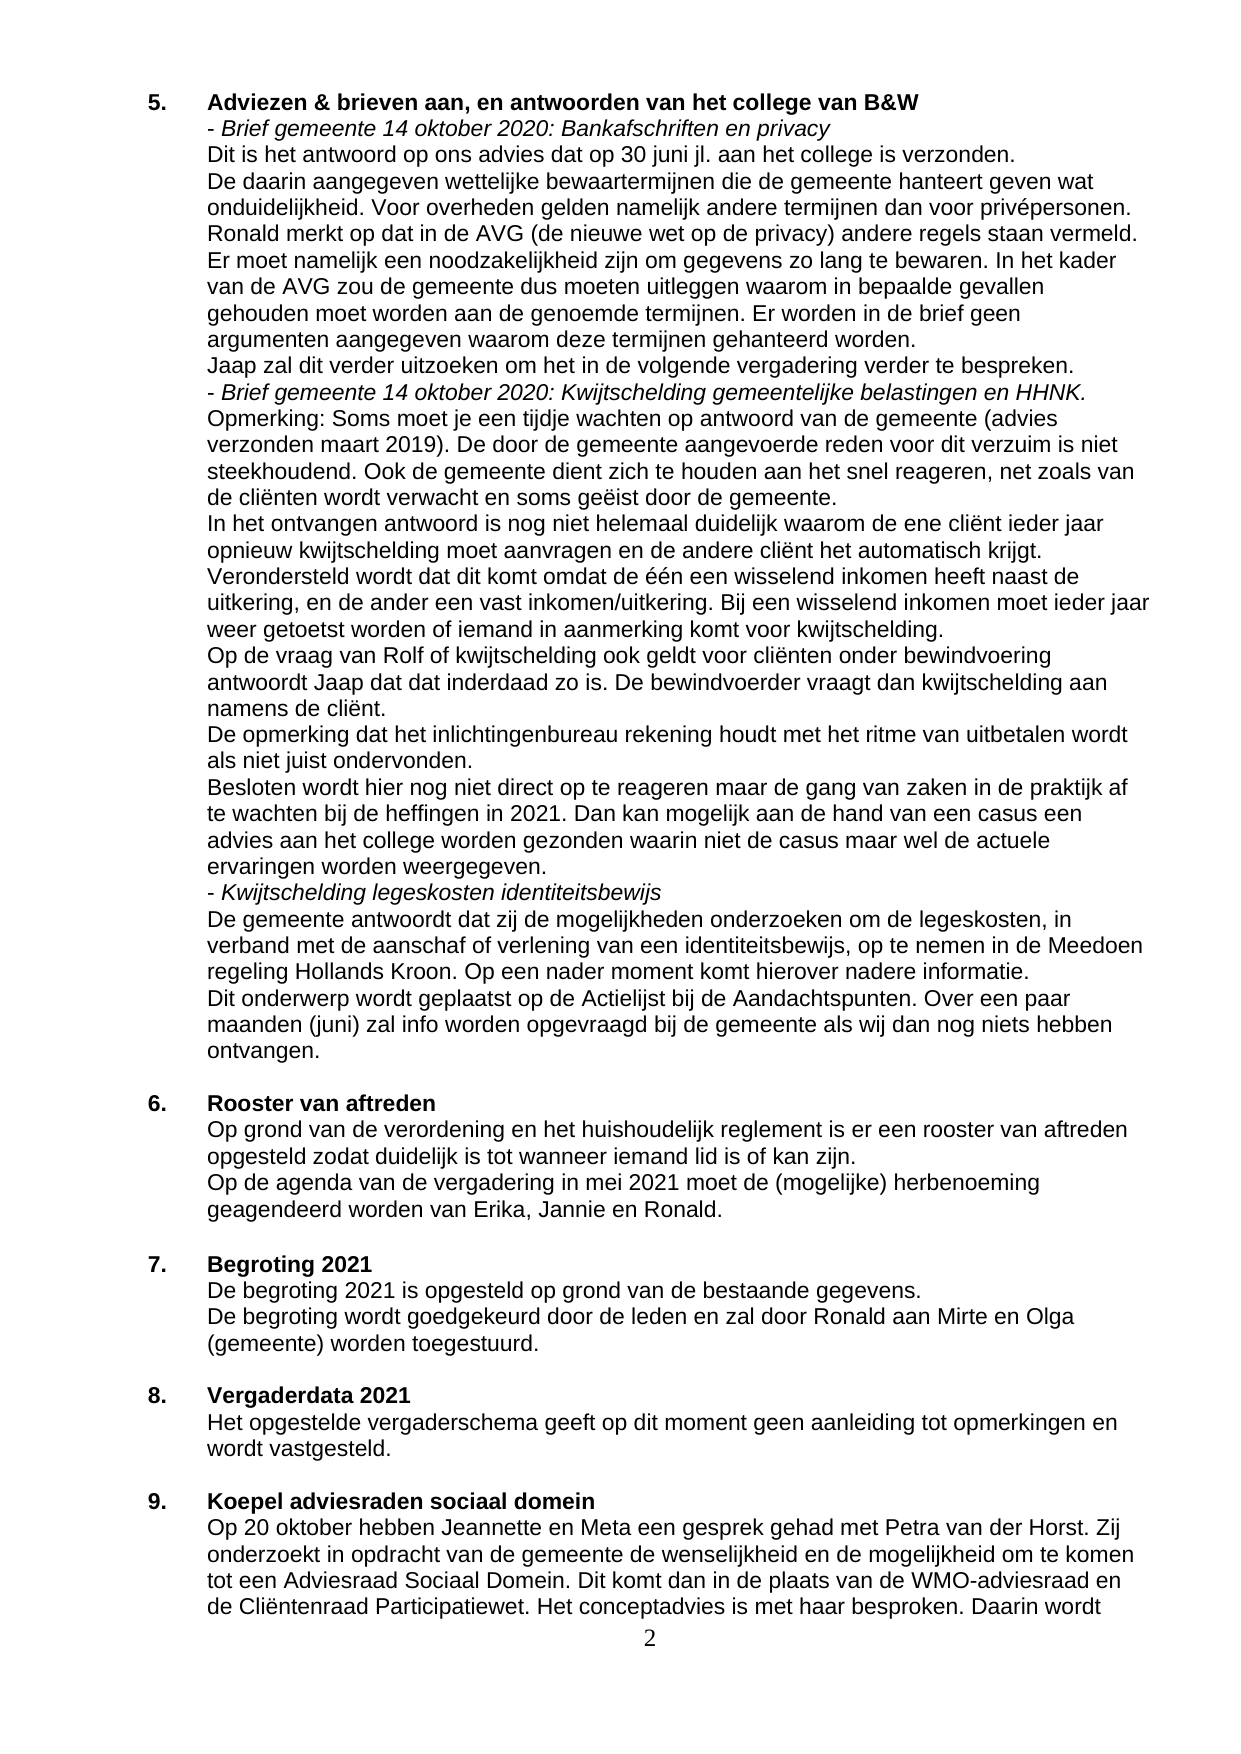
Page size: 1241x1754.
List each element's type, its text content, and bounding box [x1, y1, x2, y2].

text 6. Rooster van aftreden [148, 1090, 1152, 1116]
text Op grond van de verordening en het huishoudelijk reglement is er een rooster van aftreden opgesteld zodat duidelijk is tot wanneer iemand lid is of kan zijn. [148, 1116, 1152, 1169]
text De begroting wordt goedgekeurd door de leden en zal door Ronald aan Mirte en Olga (gemeente) worden toegestuurd. [148, 1303, 1152, 1356]
text 9. Koepel adviesraden sociaal domein [148, 1488, 1152, 1514]
text De gemeente antwoordt dat zij de mogelijkheden onderzoeken om de legeskosten, in verband met de aanschaf of verlening van een identiteitsbewijs, op te nemen in de Meedoen regeling Hollands Kroon. Op een nader moment komt hierover nadere informatie. [148, 906, 1152, 985]
text Jaap zal dit verder uitzoeken om het in de volgende vergadering verder te bespreken. [148, 352, 1152, 378]
text 8. Vergaderdata 2021 [148, 1382, 1152, 1409]
text - Kwijtschelding legeskosten identiteitsbewijs [148, 879, 1152, 906]
text Het opgestelde vergaderschema geeft op dit moment geen aanleiding tot opmerkingen en wordt vastgesteld. [148, 1409, 1152, 1461]
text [148, 1514, 1152, 1619]
text 7. Begroting 2021 [148, 1251, 1152, 1277]
text Opmerking: Soms moet je een tijdje wachten op antwoord van de gemeente (advies verzonden maart 2019). De door de gemeente aangevoerde reden voor dit verzuim is niet steekhoudend. Ook de gemeente dient zich te houden aan het snel reageren, net zoals van de cliënten wordt verwacht en soms geëist door de gemeente. [148, 405, 1152, 510]
text 5. Adviezen & brieven aan, en antwoorden van het college van B&W [148, 89, 1152, 115]
text In het ontvangen antwoord is nog niet helemaal duidelijk waarom de ene cliënt ieder jaar opnieuw kwijtschelding moet aanvragen en de andere cliënt het automatisch krijgt. Verondersteld wordt dat dit komt omdat de één een wisselend inkomen heeft naast de uitkering, en de ander een vast inkomen/uitkering. Bij een wisselend inkomen moet ieder jaar weer getoetst worden of iemand in aanmerking komt voor kwijtschelding. [148, 510, 1152, 642]
text De daarin aangegeven wettelijke bewaartermijnen die de gemeente hanteert geven wat onduidelijkheid. Voor overheden gelden namelijk andere termijnen dan voor privépersonen. Ronald merkt op dat in de AVG (de nieuwe wet op de privacy) andere regels staan vermeld. Er moet namelijk een noodzakelijkheid zijn om gegevens zo lang te bewaren. In het kader van de AVG zou de gemeente dus moeten uitleggen waarom in bepaalde gevallen gehouden moet worden aan de genoemde termijnen. Er worden in de brief geen argumenten aangegeven waarom deze termijnen gehanteerd worden. [148, 168, 1152, 352]
text Op de agenda van de vergadering in mei 2021 moet de (mogelijke) herbenoeming geagendeerd worden van Erika, Jannie en Ronald. [148, 1169, 1152, 1222]
text Dit is het antwoord op ons advies dat op 30 juni jl. aan het college is verzonden. [148, 141, 1152, 168]
text - Brief gemeente 14 oktober 2020: Bankafschriften en privacy [148, 115, 1152, 141]
text Besloten wordt hier nog niet direct op te reageren maar de gang van zaken in de praktijk af te wachten bij de heffingen in 2021. Dan kan mogelijk aan de hand van een casus een advies aan het college worden gezonden waarin niet de casus maar wel de actuele ervaringen worden weergegeven. [148, 774, 1152, 879]
text Op de vraag van Rolf of kwijtschelding ook geldt voor cliënten onder bewindvoering antwoordt Jaap dat dat inderdaad zo is. De bewindvoerder vraagt dan kwijtschelding aan namens de cliënt. [148, 642, 1152, 721]
text - Brief gemeente 14 oktober 2020: Kwijtschelding gemeentelijke belastingen en HHNK. [148, 378, 1152, 405]
text De opmerking dat het inlichtingenbureau rekening houdt met het ritme van uitbetalen wordt als niet juist ondervonden. [148, 721, 1152, 774]
text De begroting 2021 is opgesteld op grond van de bestaande gegevens. [148, 1277, 1152, 1303]
text Dit onderwerp wordt geplaatst op de Actielijst bij de Aandachtspunten. Over een paar maanden (juni) zal info worden opgevraagd bij de gemeente als wij dan nog niets hebben ontvangen. [148, 985, 1152, 1064]
